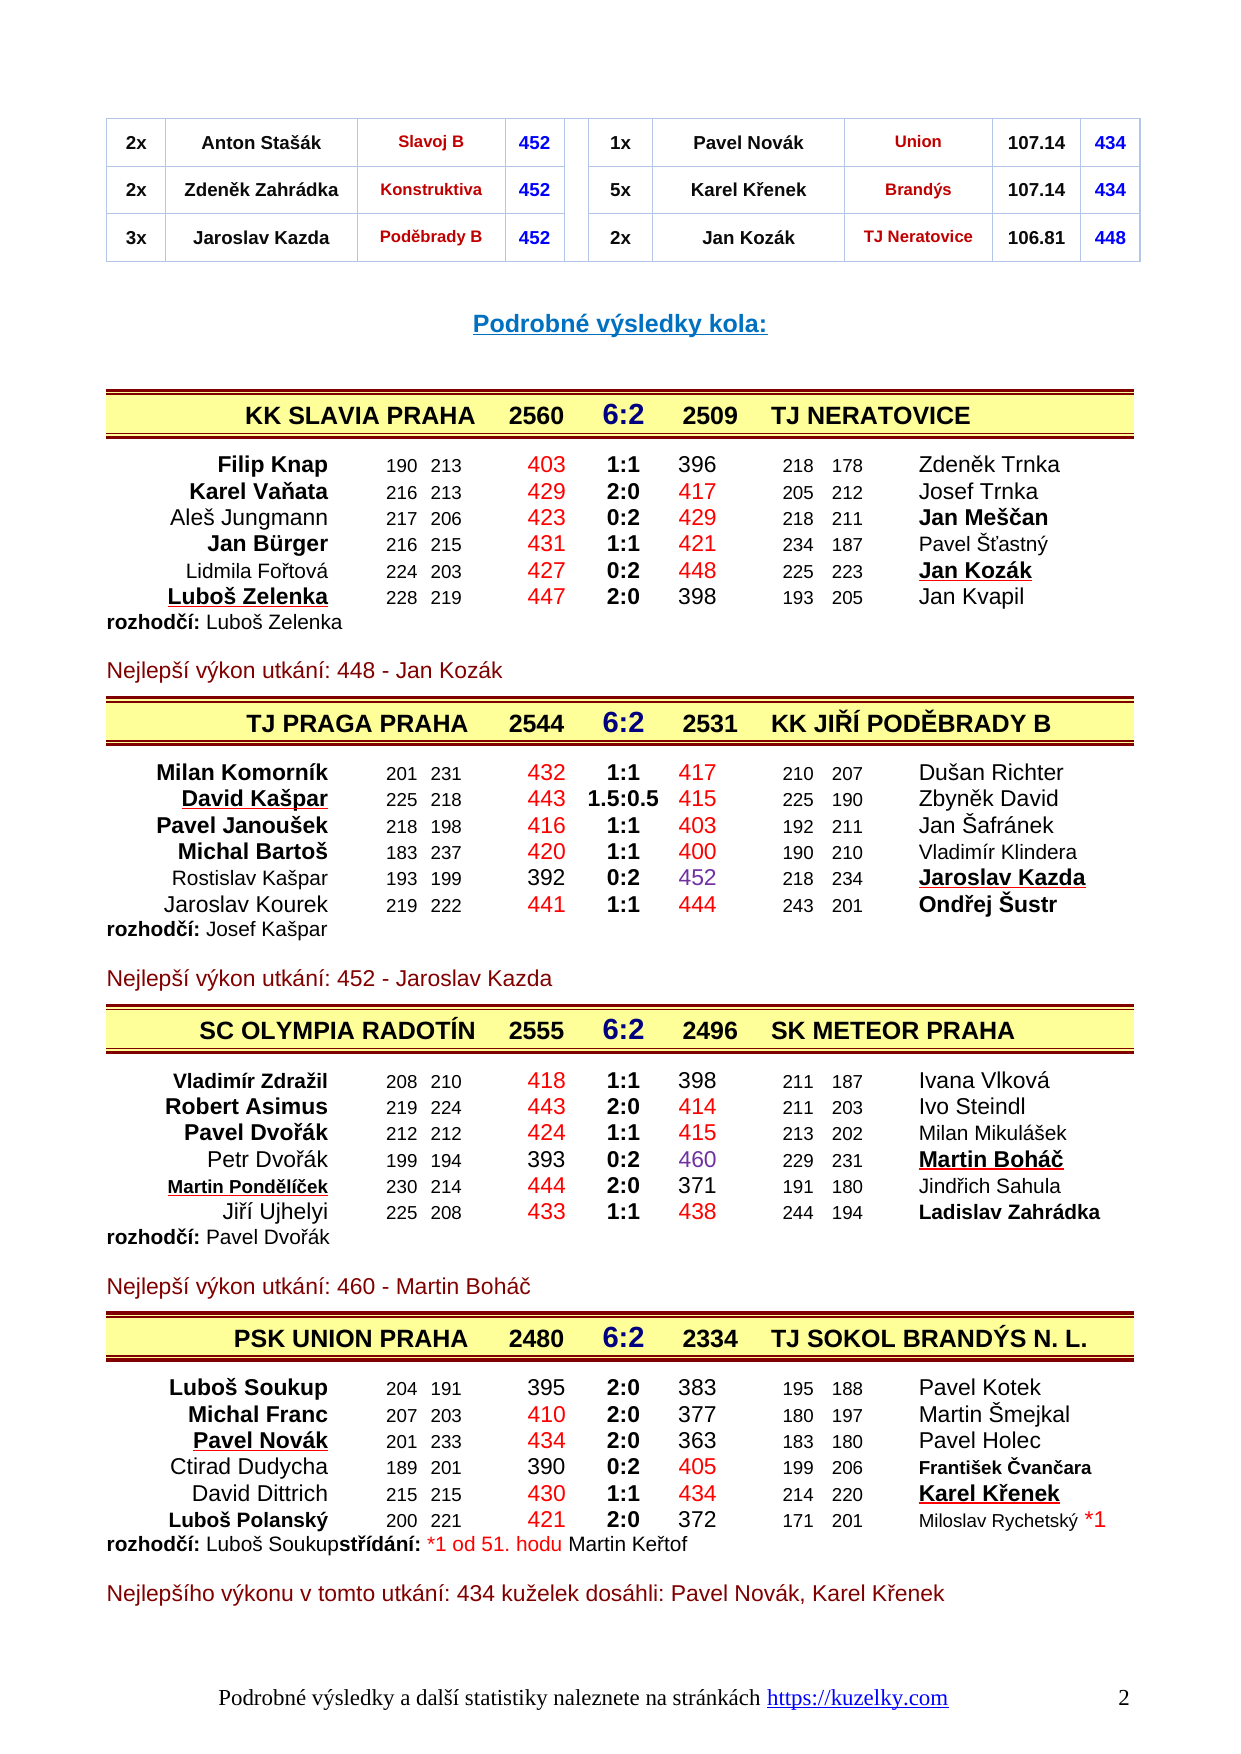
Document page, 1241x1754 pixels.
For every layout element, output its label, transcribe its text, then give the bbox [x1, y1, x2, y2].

table_cell 107.14 [993, 167, 1080, 213]
text rozhodčí: Luboš Zelenka [106, 609, 1134, 633]
table_cell 106.81 [993, 214, 1080, 261]
table_cell 434 [1081, 119, 1139, 166]
text rozhodčí: Josef Kašpar [106, 917, 1134, 941]
text KK Slavia Praha 2560 6:2 2509 TJ Neratovice [106, 395, 1134, 433]
table_cell 452 [506, 214, 564, 261]
table_cell 5x [589, 167, 652, 213]
text Michal Bartoš 183 237 420 1:1 400 190 210 Vladimír Klindera [106, 838, 1134, 864]
text Petr Dvořák 199 194 393 0:2 460 229 231 Martin Boháč [106, 1146, 1134, 1172]
text Pavel Janoušek 218 198 416 1:1 403 192 211 Jan Šafránek [106, 812, 1134, 838]
text Jaroslav Kourek 219 222 441 1:1 444 243 201 Ondřej Šustr [106, 891, 1134, 917]
text Jiří Ujhelyi 225 208 433 1:1 438 244 194 Ladislav Zahrádka [106, 1198, 1134, 1225]
table_cell 2x [589, 214, 652, 261]
text Luboš Polanský 200 221 421 2:0 372 171 201 Miloslav Rychetský *1 [106, 1506, 1134, 1532]
text Nejlepšího výkonu v tomto utkání: 434 kuželek dosáhli: Pavel Novák, Karel Křenek [106, 1580, 1134, 1607]
table_cell Brandýs [845, 167, 992, 213]
text Rostislav Kašpar 193 199 392 0:2 452 218 234 Jaroslav Kazda [106, 864, 1134, 891]
table_cell 1x [589, 119, 652, 166]
text Luboš Soukup 204 191 395 2:0 383 195 188 Pavel Kotek [106, 1374, 1134, 1401]
text Michal Franc 207 203 410 2:0 377 180 197 Martin Šmejkal [106, 1401, 1134, 1427]
text David Dittrich 215 215 430 1:1 434 214 220 Karel Křenek [106, 1479, 1134, 1506]
text Nejlepší výkon utkání: 452 - Jaroslav Kazda [106, 965, 1134, 991]
text rozhodčí: Pavel Dvořák [106, 1225, 1134, 1249]
table_cell Pavel Novák [653, 119, 844, 166]
text Lidmila Fořtová 224 203 427 0:2 448 225 223 Jan Kozák [106, 557, 1134, 583]
table_cell Konstruktiva [358, 167, 505, 213]
text Aleš Jungmann 217 206 423 0:2 429 218 211 Jan Meščan [106, 504, 1134, 530]
text David Kašpar 225 218 443 1.5:0.5 415 225 190 Zbyněk David [106, 785, 1134, 812]
text Karel Vaňata 216 213 429 2:0 417 205 212 Josef Trnka [106, 478, 1134, 504]
table_cell 434 [1081, 167, 1139, 213]
table_cell Union [845, 119, 992, 166]
table_cell Anton Stašák [166, 119, 357, 166]
table_cell TJ Neratovice [845, 214, 992, 261]
text rozhodčí: Luboš Soukupstřídání: *1 od 51. hodu Martin Keřtof [106, 1532, 1134, 1556]
table_cell Zdeněk Zahrádka [166, 167, 357, 213]
text TJ Praga Praha 2544 6:2 2531 KK Jiří Poděbrady B [106, 703, 1134, 740]
text Podrobné výsledky kola: [94, 308, 1145, 337]
text Luboš Zelenka 228 219 447 2:0 398 193 205 Jan Kvapil [106, 583, 1134, 609]
table_cell Jan Kozák [653, 214, 844, 261]
table_cell 452 [506, 119, 564, 166]
table_cell 448 [1081, 214, 1139, 261]
text Filip Knap 190 213 403 1:1 396 218 178 Zdeněk Trnka [106, 451, 1134, 478]
table_cell 3x [107, 214, 165, 261]
text Pavel Novák 201 233 434 2:0 363 183 180 Pavel Holec [106, 1427, 1134, 1453]
text SC Olympia Radotín 2555 6:2 2496 SK Meteor Praha [106, 1010, 1134, 1048]
text PSK Union Praha 2480 6:2 2334 TJ Sokol Brandýs n. L. [106, 1318, 1134, 1355]
text Pavel Dvořák 212 212 424 1:1 415 213 202 Milan Mikulášek [106, 1119, 1134, 1146]
text Robert Asimus 219 224 443 2:0 414 211 203 Ivo Steindl [106, 1093, 1134, 1119]
table_cell 452 [506, 167, 564, 213]
text Martin Pondělíček 230 214 444 2:0 371 191 180 Jindřich Sahula [106, 1172, 1134, 1198]
text Milan Komorník 201 231 432 1:1 417 210 207 Dušan Richter [106, 759, 1134, 785]
table_cell Karel Křenek [653, 167, 844, 213]
table_cell 2x [107, 167, 165, 213]
table_cell 107.14 [993, 119, 1080, 166]
table_cell 2x [107, 119, 165, 166]
table_cell Slavoj B [358, 119, 505, 166]
text Nejlepší výkon utkání: 460 - Martin Boháč [106, 1273, 1134, 1299]
text Jan Bürger 216 215 431 1:1 421 234 187 Pavel Šťastný [106, 530, 1134, 557]
table_cell Jaroslav Kazda [166, 214, 357, 261]
text Ctirad Dudycha 189 201 390 0:2 405 199 206 František Čvančara [106, 1453, 1134, 1479]
table_cell Poděbrady B [358, 214, 505, 261]
text Vladimír Zdražil 208 210 418 1:1 398 211 187 Ivana Vlková [106, 1067, 1134, 1093]
text Nejlepší výkon utkání: 448 - Jan Kozák [106, 657, 1134, 684]
